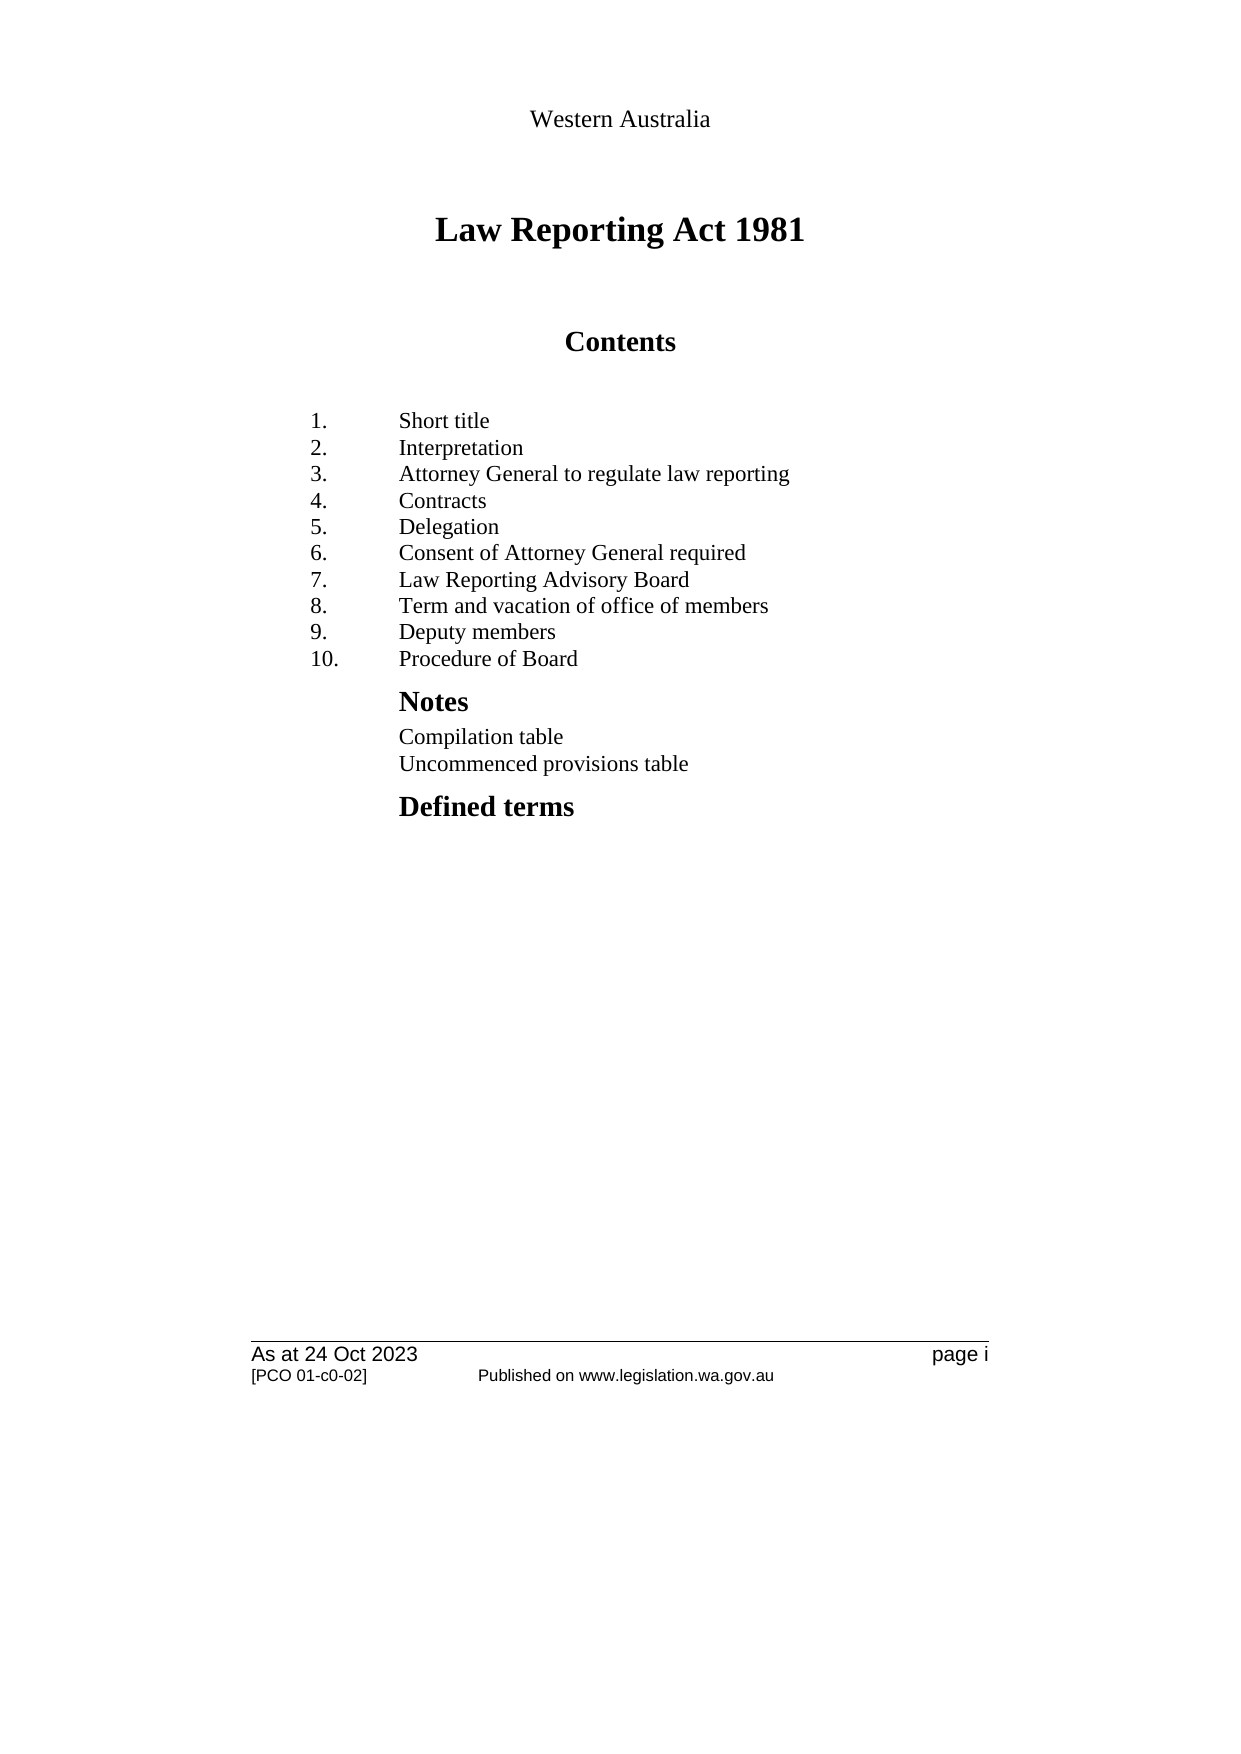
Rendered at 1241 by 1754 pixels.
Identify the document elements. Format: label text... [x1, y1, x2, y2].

text 7. Law Reporting Advisory Board 1 [310, 566, 871, 592]
text Defined terms [399, 789, 871, 822]
text 6. Consent of Attorney General required 1 [310, 539, 871, 566]
text 1. Short title 1 [310, 408, 871, 434]
text 5. Delegation 1 [310, 513, 871, 539]
text Law Reporting Act 1981 [251, 208, 989, 249]
text 4. Contracts 1 [310, 487, 871, 513]
text 10. Procedure of Board 1 [310, 645, 871, 671]
text Contents [491, 324, 749, 358]
text 3. Attorney General to regulate law reporting 1 [310, 460, 871, 487]
text Notes [399, 684, 871, 717]
text Compilation table 1 [310, 723, 871, 750]
text 2. Interpretation 1 [310, 434, 871, 460]
text Uncommenced provisions table 1 [310, 750, 871, 776]
text Western Australia [251, 104, 989, 133]
text 9. Deputy members 1 [310, 618, 871, 645]
text 8. Term and vacation of office of members 1 [310, 592, 871, 618]
